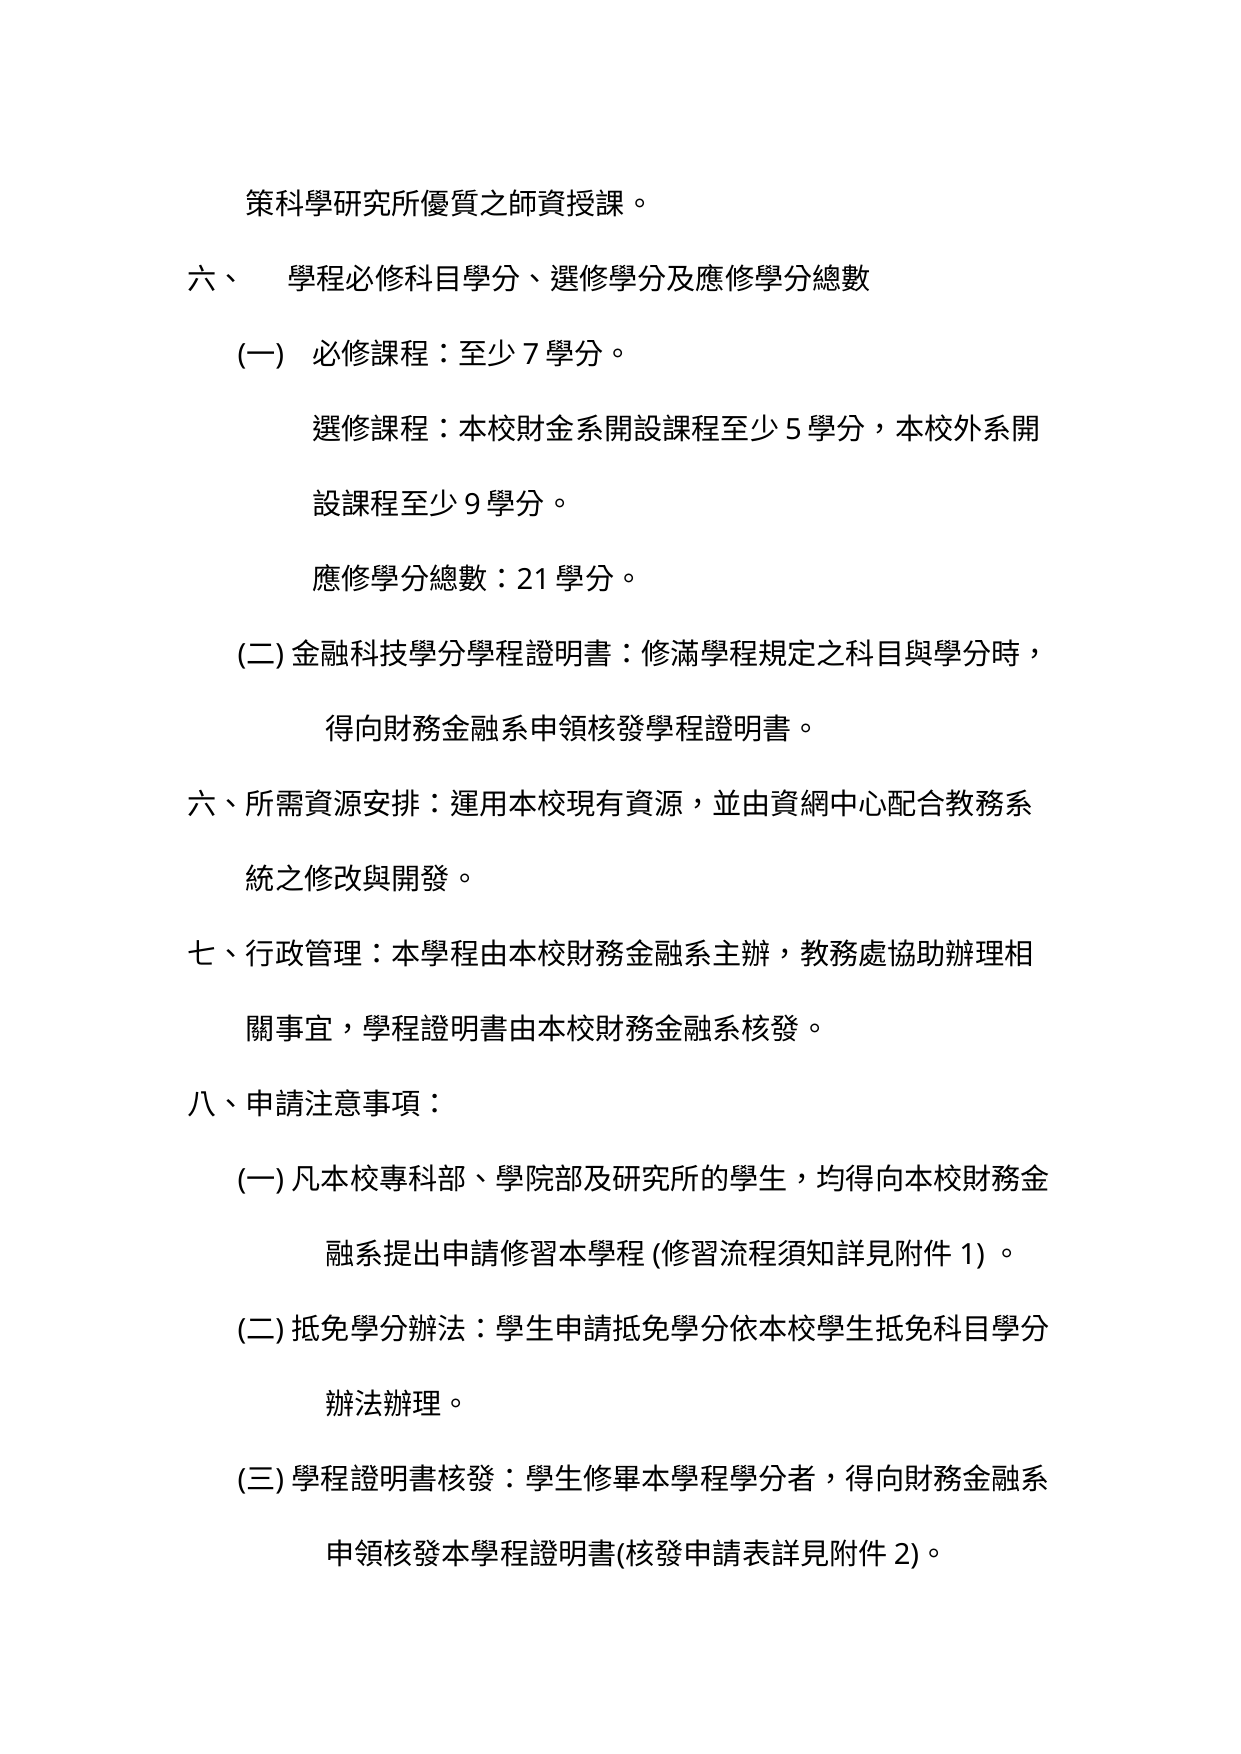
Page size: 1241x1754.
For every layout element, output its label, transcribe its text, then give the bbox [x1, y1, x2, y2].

text (二) 金融科技學分學程證明書：修滿學程規定之科目與學分時，得向財務金融系申領核發學程證明書。 [237, 614, 1053, 764]
text 七、行政管理：本學程由本校財務金融系主辦，教務處協助辦理相關事宜，學程證明書由本校財務金融系核發。 [187, 914, 1053, 1064]
text 六、所需資源安排：運用本校現有資源，並由資網中心配合教務系統之修改與開發。 [187, 764, 1053, 914]
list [187, 164, 1053, 239]
text (三) 學程證明書核發：學生修畢本學程學分者，得向財務金融系申領核發本學程證明書(核發申請表詳見附件2)。 [237, 1439, 1053, 1589]
list 學程必修科目學分、選修學分及應修學分總數 [187, 239, 1053, 314]
text (一) 凡本校專科部、學院部及研究所的學生，均得向本校財務金融系提出申請修習本學程 (修習流程須知詳見附件 1) 。 [237, 1139, 1053, 1289]
text 選修課程：本校財金系開設課程至少5學分，本校外系開設課程至少9學分。 [312, 389, 1053, 539]
list 必修課程：至少7學分。 [237, 314, 1053, 389]
text 八、申請注意事項： [187, 1064, 1053, 1139]
text 應修學分總數：21學分。 [312, 539, 1053, 614]
text (二) 抵免學分辦法：學生申請抵免學分依本校學生抵免科目學分辦法辦理。 [237, 1289, 1053, 1439]
